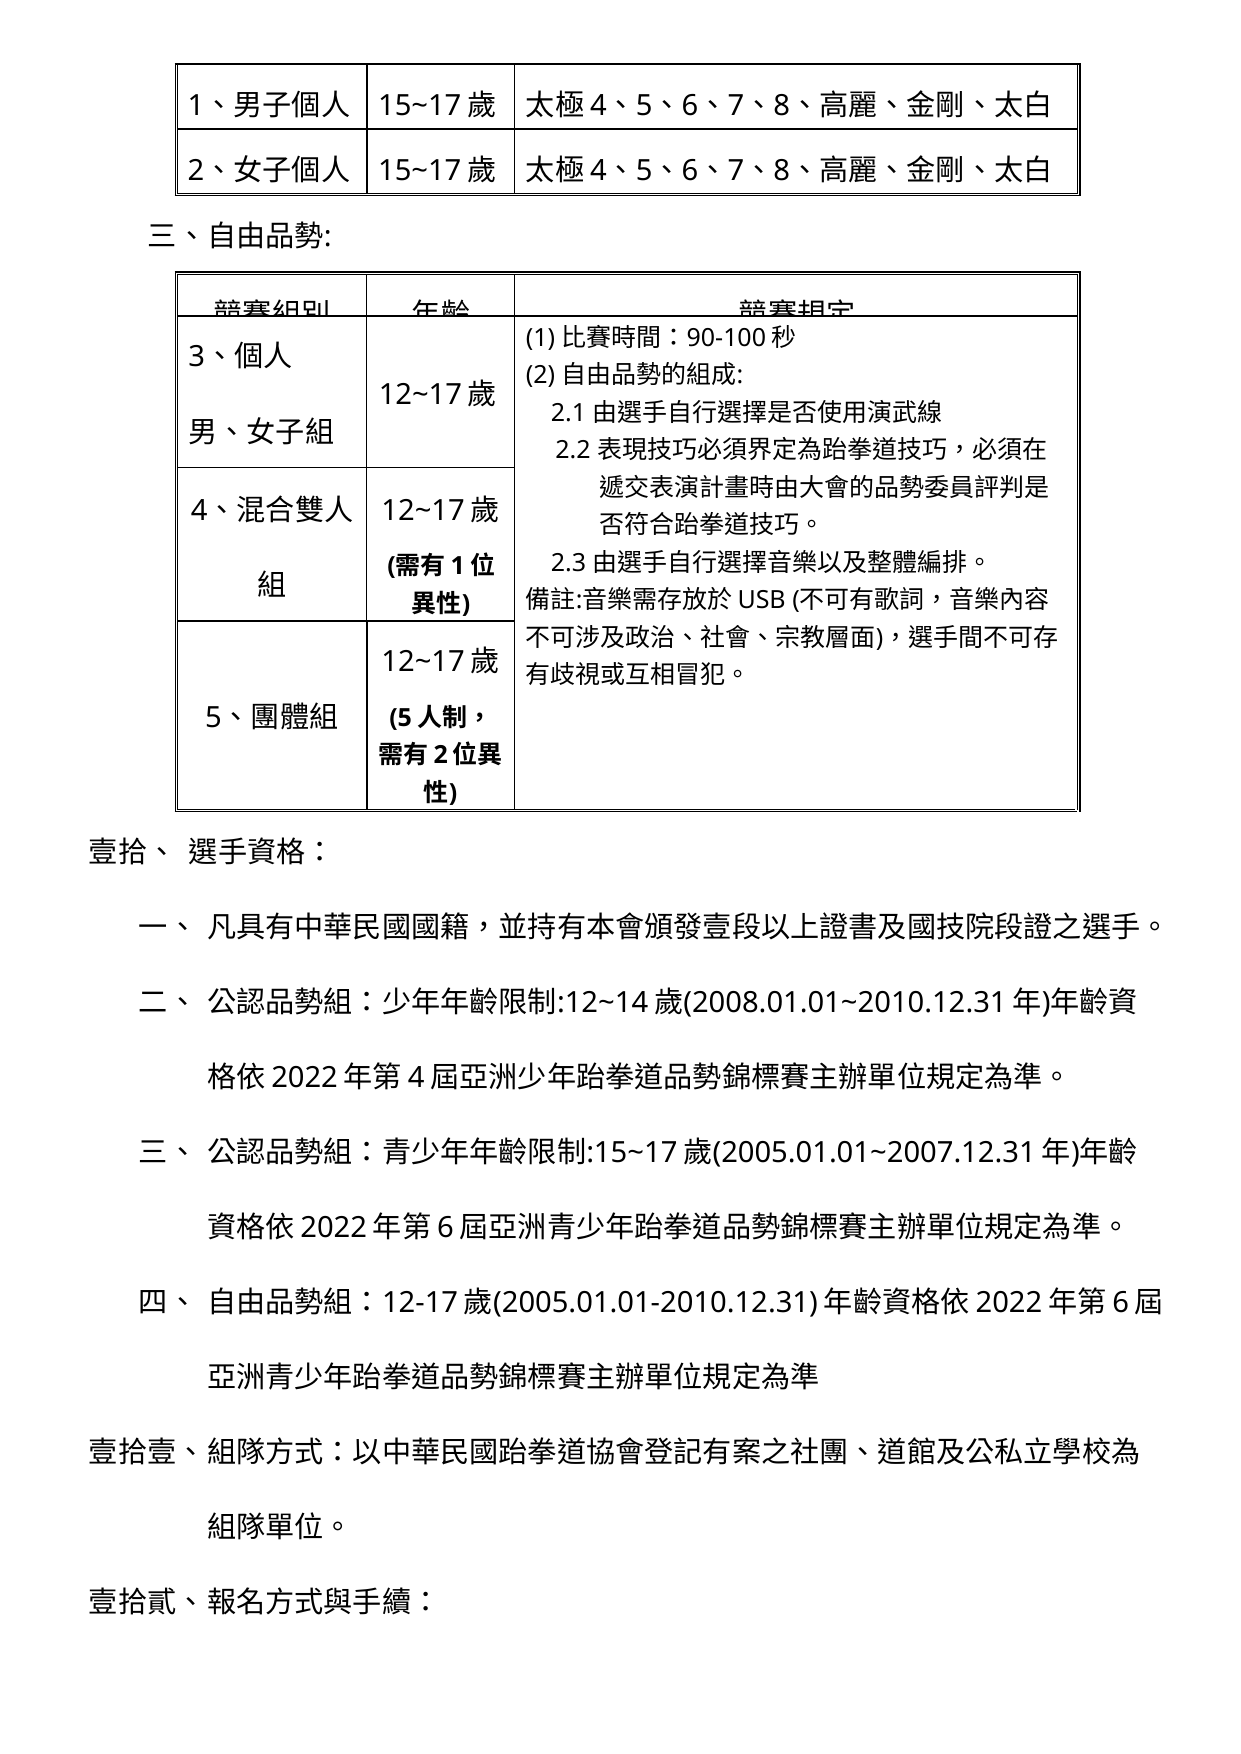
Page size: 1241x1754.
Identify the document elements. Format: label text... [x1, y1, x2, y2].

table_cell 5、團體組 [178, 622, 366, 809]
table_cell 2、女子個人 [178, 130, 366, 193]
list 選手資格： [89, 812, 1167, 887]
table_cell 3、個人 男、女子組 [178, 317, 366, 467]
table_header 競賽規定 [515, 275, 1077, 315]
table_cell 1、男子個人 [178, 65, 366, 128]
list 組隊方式：以中華民國跆拳道協會登記有案之社團、道館及公私立學校為組隊單位。 [89, 1412, 1167, 1562]
table_cell 4、混合雙人組 [178, 468, 366, 620]
list 自由品勢: [148, 196, 1167, 271]
table_header 年齡 [367, 275, 514, 315]
list 報名方式與手續： [89, 1562, 1167, 1637]
table_cell 太極4、5、6、7、8、高麗、金剛、太白 [515, 130, 1077, 193]
table_cell (1) 比賽時間：90-100秒 (2) 自由品勢的組成: 2.1 由選手自行選擇是否使用演武線 2.2 表現技巧必須界定為跆拳道技巧，必須在遞交表演計畫時由大會的品勢委員評判是否符合跆拳道技巧。 2.3 由選手自行選擇音樂以及整體編排。 備註:音樂需存放於USB (不可有歌詞，音樂內容不可涉及政治、社會、宗教層面)，選手間不可存有歧視或互相冒犯。 [515, 317, 1077, 809]
table_cell 15~17歲 [368, 130, 514, 193]
table_header 競賽組別 [178, 275, 366, 315]
list 凡具有中華民國國籍，並持有本會頒發壹段以上證書及國技院段證之選手。 [139, 887, 1167, 962]
list 自由品勢組：12-17歲(2005.01.01-2010.12.31) 年齡資格依2022年第6屆亞洲青少年跆拳道品勢錦標賽主辦單位規定為準 [139, 1262, 1167, 1412]
table_cell 15~17歲 [368, 65, 514, 128]
list 公認品勢組：青少年年齡限制:15~17歲(2005.01.01~2007.12.31年)年齡資格依2022年第6屆亞洲青少年跆拳道品勢錦標賽主辦單位規定為準。 [139, 1112, 1167, 1262]
table_cell 12~17歲 (5人制，需有2位異性) [368, 622, 514, 809]
list 公認品勢組：少年年齡限制:12~14歲(2008.01.01~2010.12.31年)年齡資格依2022年第4屆亞洲少年跆拳道品勢錦標賽主辦單位規定為準。 [139, 962, 1167, 1112]
table_cell 太極4、5、6、7、8、高麗、金剛、太白 [515, 65, 1077, 128]
table_cell 12~17歲 (需有1位異性) [367, 468, 514, 620]
table_cell 12~17歲 [367, 317, 514, 467]
